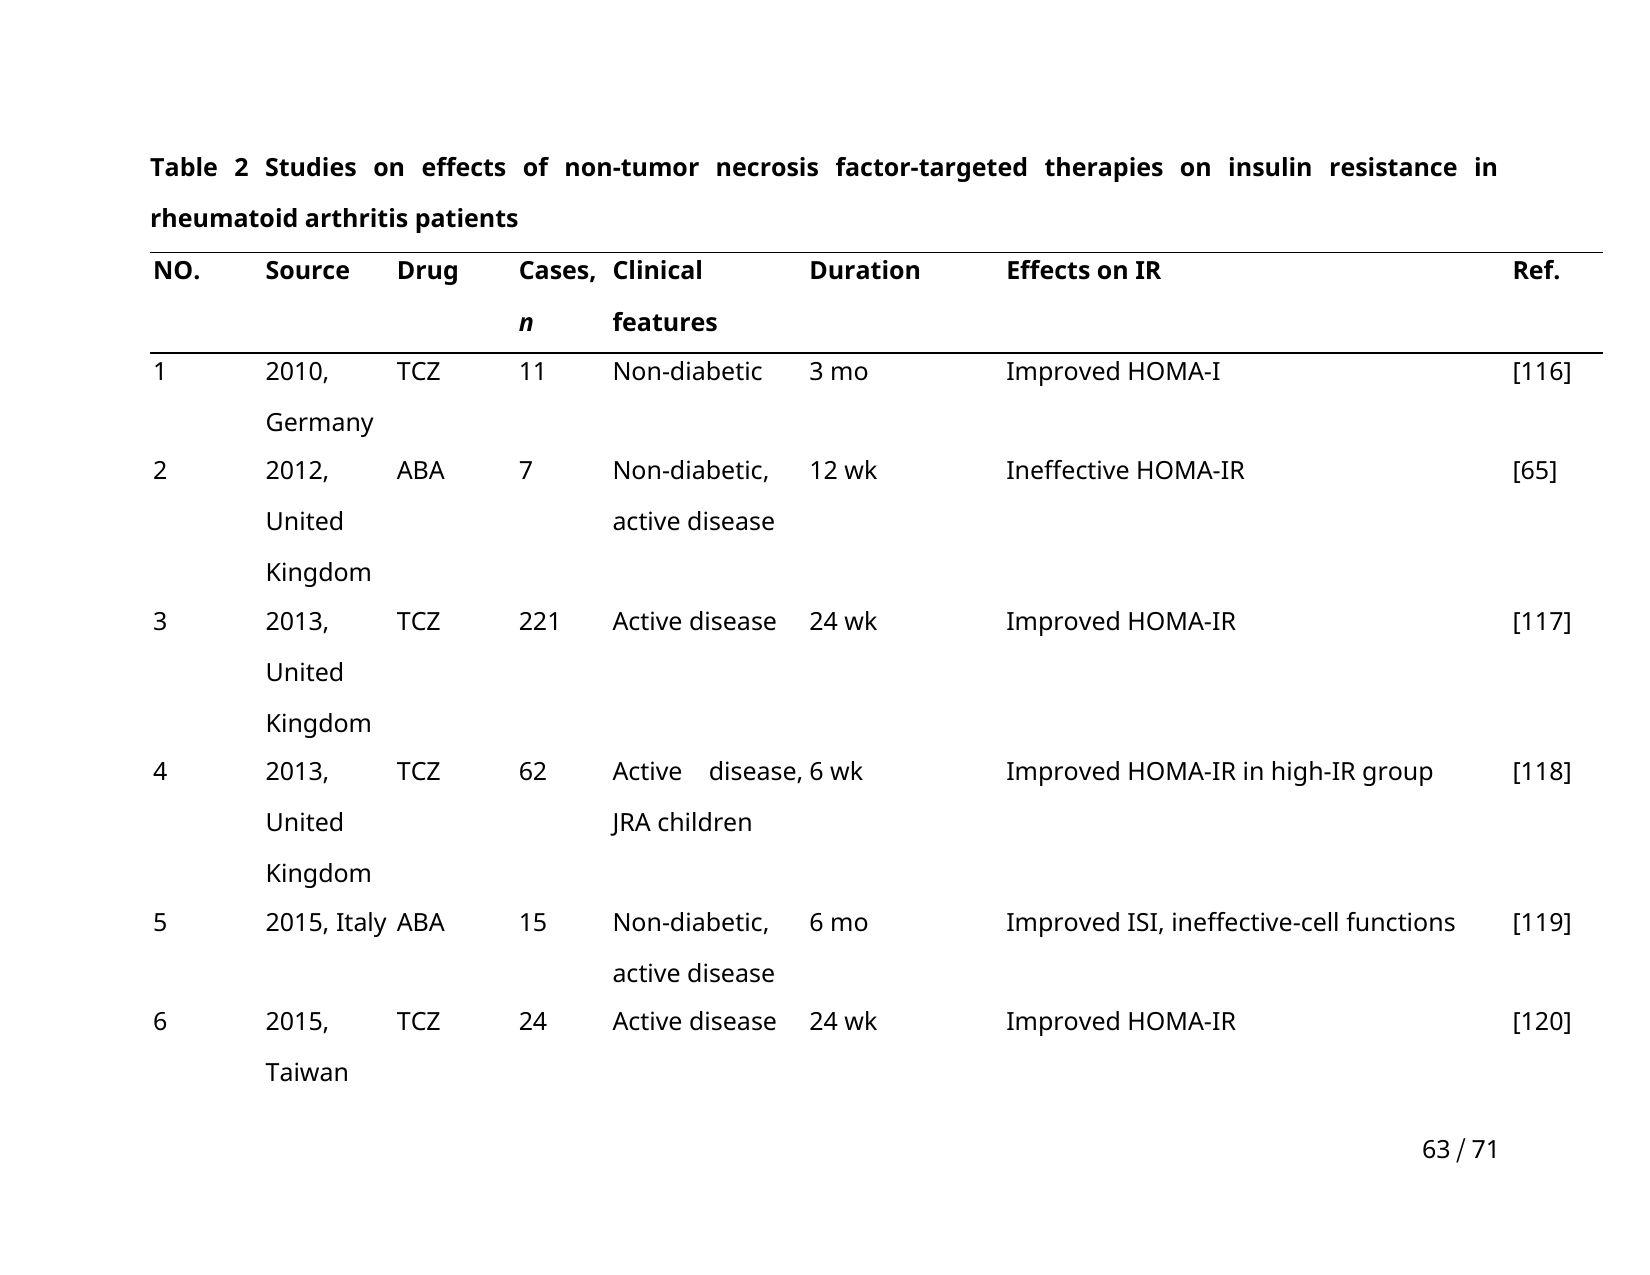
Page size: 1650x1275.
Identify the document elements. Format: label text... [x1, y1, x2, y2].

table_cell 4 [150, 754, 262, 904]
table_cell 2012, United Kingdom [263, 453, 394, 603]
table_cell 1 [150, 354, 262, 453]
table_cell TCZ [394, 754, 516, 904]
table_cell 7 [516, 453, 609, 603]
table_cell 62 [516, 754, 609, 904]
table_cell 24 wk [806, 1004, 1003, 1103]
table_cell TCZ [394, 354, 516, 453]
table_cell Active disease [609, 603, 806, 754]
table_cell Improved HOMA-IR [1003, 1004, 1509, 1103]
table_cell Active disease [609, 1004, 806, 1103]
table_cell [120] [1509, 1004, 1603, 1103]
table_cell [116] [1509, 354, 1603, 453]
table_cell Improved HOMA-IR [1003, 603, 1509, 754]
table_cell 2013, United Kingdom [263, 603, 394, 754]
table_cell 221 [516, 603, 609, 754]
table_cell Improved HOMA-I [1003, 354, 1509, 453]
table_cell 2015, Italy [263, 904, 394, 1003]
table_cell [118] [1509, 754, 1603, 904]
table_cell TCZ [394, 1004, 516, 1103]
table_cell 5 [150, 904, 262, 1003]
table_cell Non-diabetic, active disease [609, 453, 806, 603]
table_cell 2015, Taiwan [263, 1004, 394, 1103]
table_cell 11 [516, 354, 609, 453]
table_cell [119] [1509, 904, 1603, 1003]
table_cell ABA [394, 904, 516, 1003]
table_cell 2 [150, 453, 262, 603]
table_cell 2013, United Kingdom [263, 754, 394, 904]
table_header Cases, n [516, 253, 609, 352]
table_cell 24 wk [806, 603, 1003, 754]
table_cell [117] [1509, 603, 1603, 754]
table_header Clinical features [609, 253, 806, 352]
table_header Ref. [1509, 253, 1603, 352]
table_header NO. [150, 253, 262, 352]
table_cell Non-diabetic, active disease [609, 904, 806, 1003]
table_header Effects on IR [1003, 253, 1509, 352]
table_cell [65] [1509, 453, 1603, 603]
table_cell Improved HOMA-IR in high-IR group [1003, 754, 1509, 904]
table_cell 24 [516, 1004, 609, 1103]
table_cell 6 wk [806, 754, 1003, 904]
table_header Source [263, 253, 394, 352]
table_cell TCZ [394, 603, 516, 754]
table_cell Active disease, JRA children [609, 754, 806, 904]
table_cell 3 [150, 603, 262, 754]
table_header Duration [806, 253, 1003, 352]
table_header Drug [394, 253, 516, 352]
text Table 2 Studies on effects of non-tumor necrosis factor-targeted therapies on insulin resistance in rheumatoid arthritis patients [150, 150, 1500, 235]
table_cell 15 [516, 904, 609, 1003]
table_cell 12 wk [806, 453, 1003, 603]
table_cell Non-diabetic [609, 354, 806, 453]
table_cell ABA [394, 453, 516, 603]
table_cell 6 mo [806, 904, 1003, 1003]
table_cell 2010, Germany [263, 354, 394, 453]
table_cell Improved ISI, ineffective-cell functions [1003, 904, 1509, 1003]
table_cell 3 mo [806, 354, 1003, 453]
table_cell Ineffective HOMA-IR [1003, 453, 1509, 603]
table_cell 6 [150, 1004, 262, 1103]
